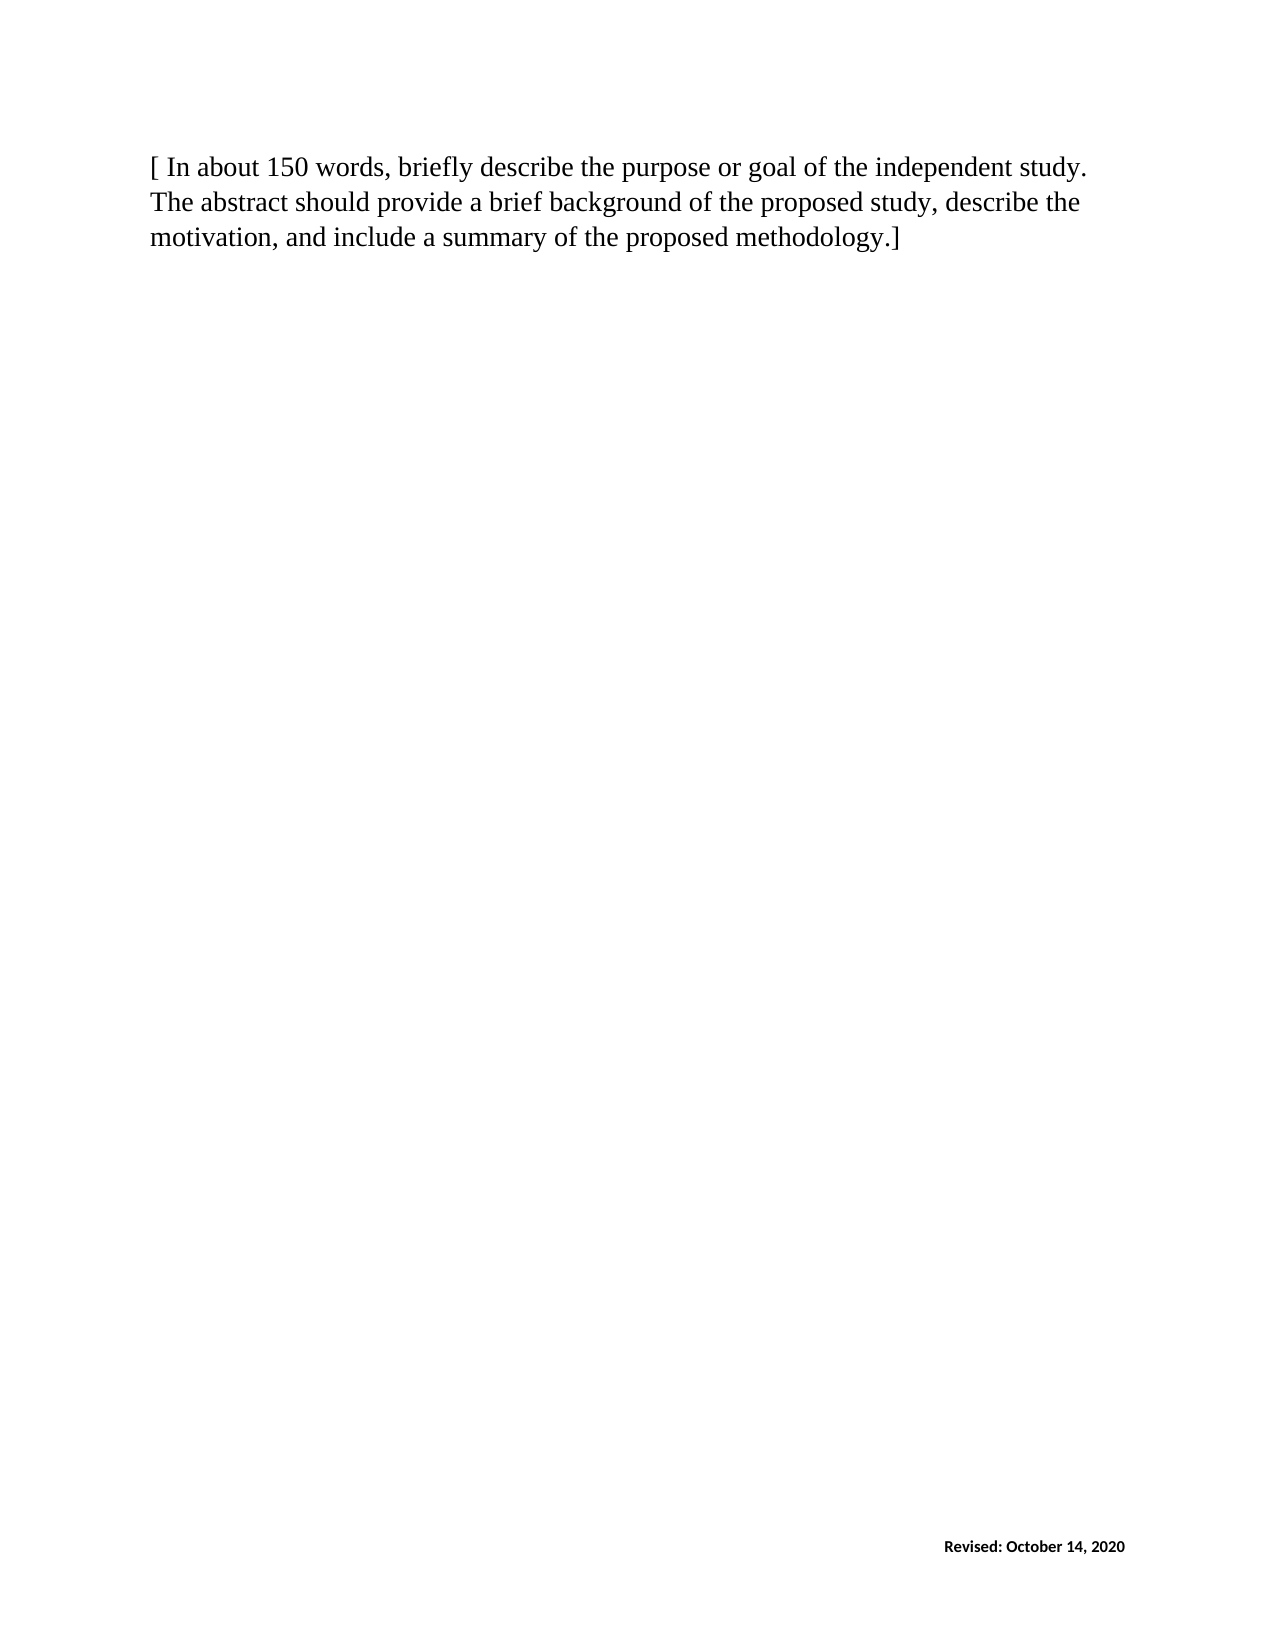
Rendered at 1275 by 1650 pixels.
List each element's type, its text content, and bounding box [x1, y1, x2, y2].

text [ In about 150 words, briefly describe the purpose or goal of the independent study. The abstract should provide a brief background of the proposed study, describe the motivation, and include a summary of the proposed methodology.] [150, 150, 1125, 252]
